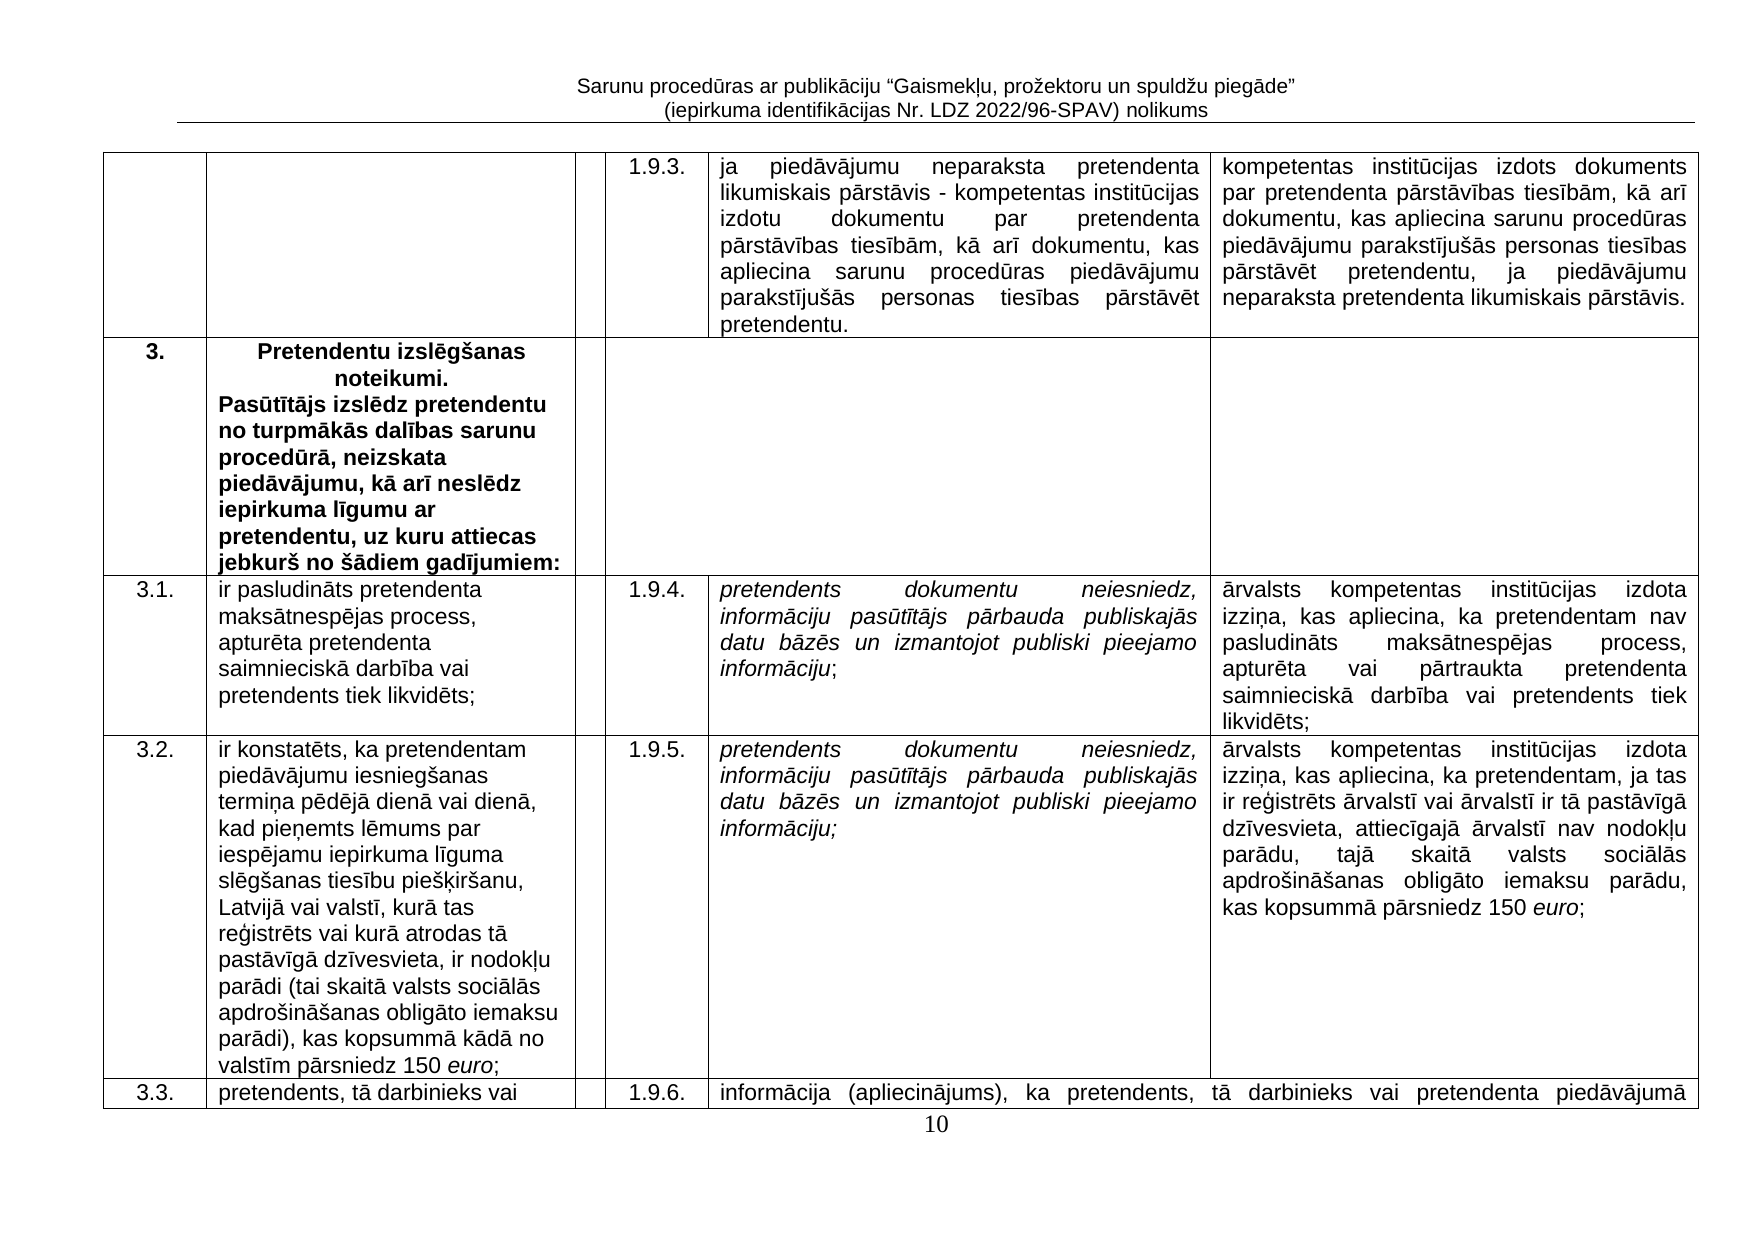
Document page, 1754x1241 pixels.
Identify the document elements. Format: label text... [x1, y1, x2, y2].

table_cell 3.2. [104, 736, 206, 1078]
table_cell [576, 338, 605, 575]
table_cell 1.9.3. [606, 153, 708, 337]
table_cell [606, 338, 709, 575]
table_cell 3. [104, 338, 206, 575]
table_cell Pretendentu izslēgšanas noteikumi. Pasūtītājs izslēdz pretendentu no turpmākās dalības sarunu procedūrā, neizskata piedāvājumu, kā arī neslēdz iepirkuma līgumu ar pretendentu, uz kuru attiecas jebkurš no šādiem gadījumiem: [207, 338, 575, 575]
table_cell ir pasludināts pretendenta maksātnespējas process, apturēta pretendenta saimnieciskā darbība vai pretendents tiek likvidēts; [207, 576, 575, 734]
table_cell [576, 153, 605, 337]
table_cell [576, 1079, 605, 1108]
table_cell [1211, 338, 1698, 575]
table_cell [576, 736, 605, 1078]
table_cell 1.9.5. [606, 736, 708, 1078]
table_cell ja piedāvājumu neparaksta pretendenta likumiskais pārstāvis - kompetentas institūcijas izdotu dokumentu par pretendenta pārstāvības tiesībām, kā arī dokumentu, kas apliecina sarunu procedūras piedāvājumu parakstījušās personas tiesības pārstāvēt pretendentu. [709, 153, 1210, 337]
table_cell [104, 153, 206, 337]
table_cell 1.9.4. [606, 576, 708, 734]
table_cell pretendents dokumentu neiesniedz, informāciju pasūtītājs pārbauda publiskajās datu bāzēs un izmantojot publiski pieejamo informāciju; [709, 576, 1210, 734]
table_cell [709, 338, 1210, 575]
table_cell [709, 1079, 1698, 1108]
table_cell kompetentas institūcijas izdots dokuments par pretendenta pārstāvības tiesībām, kā arī dokumentu, kas apliecina sarunu procedūras piedāvājumu parakstījušās personas tiesības pārstāvēt pretendentu, ja piedāvājumu neparaksta pretendenta likumiskais pārstāvis. [1211, 153, 1698, 337]
table_cell ir konstatēts, ka pretendentam piedāvājumu iesniegšanas termiņa pēdējā dienā vai dienā, kad pieņemts lēmums par iespējamu iepirkuma līguma slēgšanas tiesību piešķiršanu, Latvijā vai valstī, kurā tas reģistrēts vai kurā atrodas tā pastāvīgā dzīvesvieta, ir nodokļu parādi (tai skaitā valsts sociālās apdrošināšanas obligāto iemaksu parādi), kas kopsummā kādā no valstīm pārsniedz 150 euro; [207, 736, 575, 1078]
table_cell ārvalsts kompetentas institūcijas izdota izziņa, kas apliecina, ka pretendentam, ja tas ir reģistrēts ārvalstī vai ārvalstī ir tā pastāvīgā dzīvesvieta, attiecīgajā ārvalstī nav nodokļu parādu, tajā skaitā valsts sociālās apdrošināšanas obligāto iemaksu parādu, kas kopsummā pārsniedz 150 euro; [1211, 736, 1698, 1078]
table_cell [207, 1079, 575, 1108]
table_cell pretendents dokumentu neiesniedz, informāciju pasūtītājs pārbauda publiskajās datu bāzēs un izmantojot publiski pieejamo informāciju; [709, 736, 1210, 1078]
table_cell 3.3. [104, 1079, 206, 1108]
table_cell ārvalsts kompetentas institūcijas izdota izziņa, kas apliecina, ka pretendentam nav pasludināts maksātnespējas process, apturēta vai pārtraukta pretendenta saimnieciskā darbība vai pretendents tiek likvidēts; [1211, 576, 1698, 734]
table_cell 3.1. [104, 576, 206, 734]
table_cell [207, 153, 575, 337]
table_cell 1.9.6. [606, 1079, 708, 1108]
table_cell [576, 576, 605, 734]
